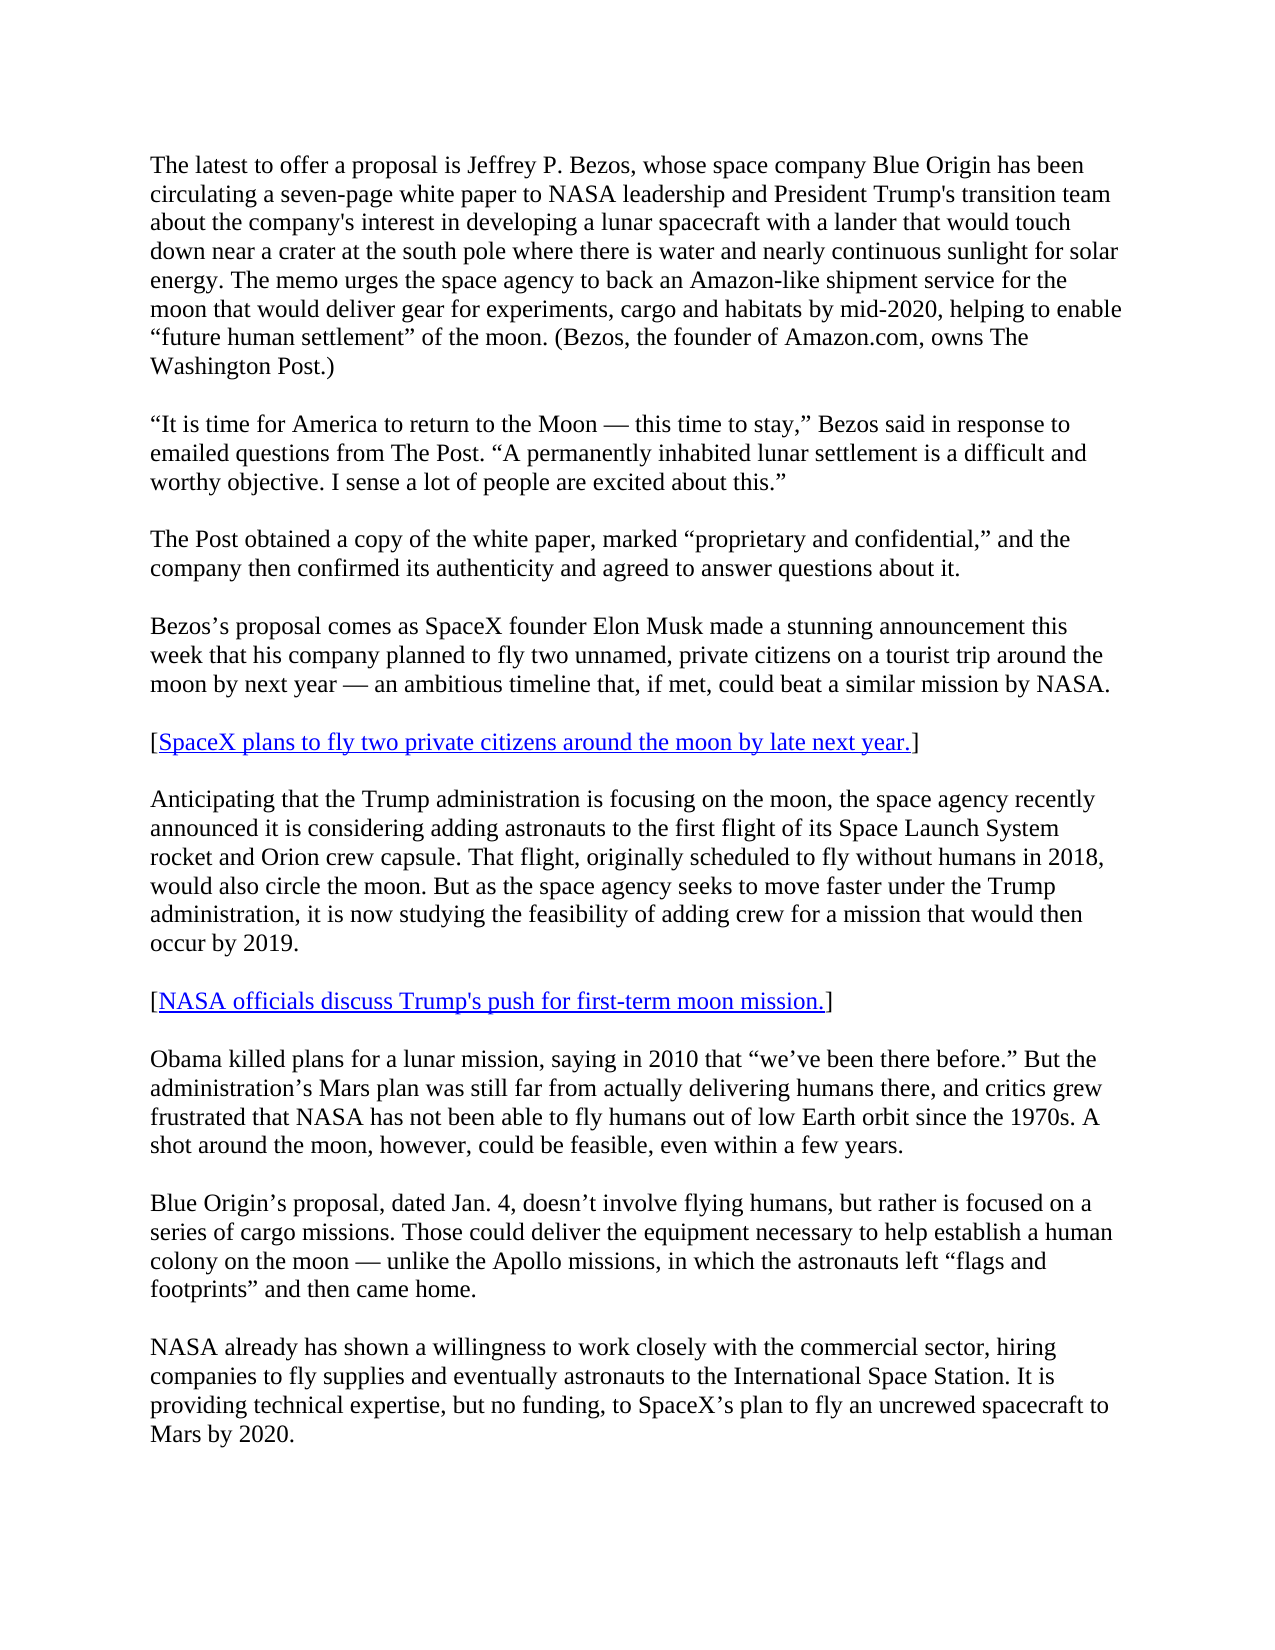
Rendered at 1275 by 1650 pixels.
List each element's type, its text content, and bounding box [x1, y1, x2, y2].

text Anticipating that the Trump administration is focusing on the moon, the space agency recently announced it is considering adding astronauts to the first flight of its Space Launch System rocket and Orion crew capsule. That flight, originally scheduled to fly without humans in 2018, would also circle the moon. But as the space agency seeks to move faster under the Trump administration, it is now studying the feasibility of adding crew for a mission that would then occur by 2019. [150, 784, 1125, 957]
text NASA already has shown a willingness to work closely with the commercial sector, hiring companies to fly supplies and eventually astronauts to the International Space Station. It is providing technical expertise, but no funding, to SpaceX’s plan to fly an uncrewed spacecraft to Mars by 2020. [150, 1332, 1125, 1447]
text The latest to offer a proposal is Jeffrey P. Bezos, whose space company Blue Origin has been circulating a seven-page white paper to NASA leadership and President Trump's transition team about the company's interest in developing a lunar spacecraft with a lander that would touch down near a crater at the south pole where there is water and nearly continuous sunlight for solar energy. The memo urges the space agency to back an Amazon-like shipment service for the moon that would deliver gear for experiments, cargo and habitats by mid-2020, helping to enable “future human settlement” of the moon. (Bezos, the founder of Amazon.com, owns The Washington Post.) [150, 150, 1125, 380]
text [NASA officials discuss Trump's push for first-term moon mission.] [150, 986, 1125, 1015]
text Blue Origin’s proposal, dated Jan. 4, doesn’t involve flying humans, but rather is focused on a series of cargo missions. Those could deliver the equipment necessary to help establish a human colony on the moon — unlike the Apollo missions, in which the astronauts left “flags and footprints” and then came home. [150, 1188, 1125, 1303]
text Bezos’s proposal comes as SpaceX founder Elon Musk made a stunning announcement this week that his company planned to fly two unnamed, private citizens on a tourist trip around the moon by next year — an ambitious timeline that, if met, could beat a similar mission by NASA. [150, 611, 1125, 697]
text “It is time for America to return to the Moon — this time to stay,” Bezos said in response to emailed questions from The Post. “A permanently inhabited lunar settlement is a difficult and worthy objective. I sense a lot of people are excited about this.” [150, 409, 1125, 495]
text The Post obtained a copy of the white paper, marked “proprietary and confidential,” and the company then confirmed its authenticity and agreed to answer questions about it. [150, 524, 1125, 582]
text Obama killed plans for a lunar mission, saying in 2010 that “we’ve been there before.” But the administration’s Mars plan was still far from actually delivering humans there, and critics grew frustrated that NASA has not been able to fly humans out of low Earth orbit since the 1970s. A shot around the moon, however, could be feasible, even within a few years. [150, 1044, 1125, 1159]
text [SpaceX plans to fly two private citizens around the moon by late next year.] [150, 727, 1125, 755]
